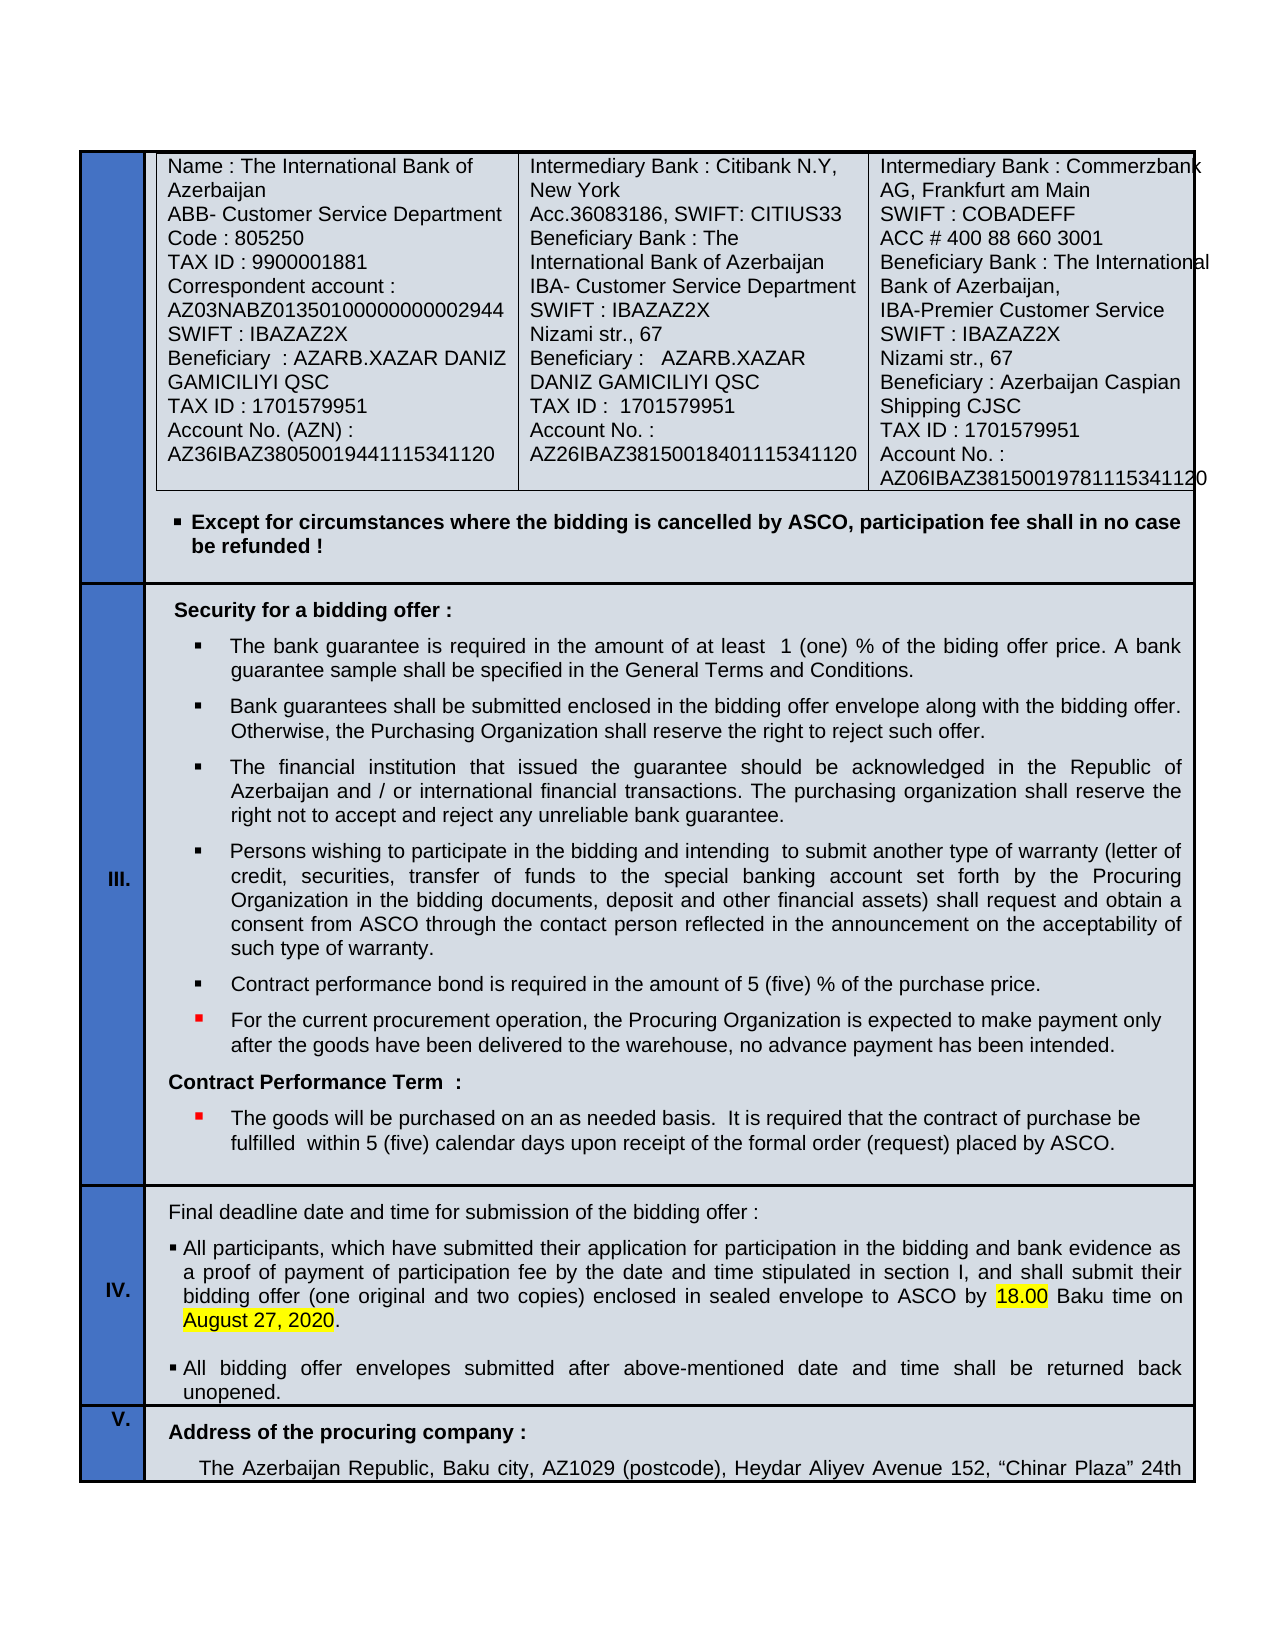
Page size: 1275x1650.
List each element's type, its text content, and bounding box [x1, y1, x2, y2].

table_cell [82, 585, 143, 1184]
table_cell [146, 153, 1193, 582]
table_cell [82, 1407, 143, 1480]
table_cell Security for a bidding offer : The bank guarantee is required in the amount of at least 1 (one) % of the biding offer price. A bank guarantee sample shall be specified in the General Terms and Conditions. Bank guarantees shall be submitted enclosed in the bidding offer envelope along with the bidding offer. Otherwise, the Purchasing Organization shall reserve the right to reject such offer. The financial institution that issued the guarantee should be acknowledged in the Republic of Azerbaijan and / or international financial transactions. The purchasing organization shall reserve the right not to accept and reject any unreliable bank guarantee. Persons wishing to participate in the bidding and intending to submit another type of warranty (letter of credit, securities, transfer of funds to the special banking account set forth by the Procuring Organization in the bidding documents, deposit and other financial assets) shall request and obtain a consent from ASCO through the contact person reflected in the announcement on the acceptability of such type of warranty. Contract performance bond is required in the amount of 5 (five) % of the purchase price. For the current procurement operation, the Procuring Organization is expected to make payment only after the goods have been delivered to the warehouse, no advance payment has been intended. Contract Performance Term : The goods will be purchased on an as needed basis. It is required that the contract of purchase be fulfilled within 5 (five) calendar days upon receipt of the formal order (request) placed by ASCO. [146, 585, 1193, 1184]
table_cell Final deadline date and time for submission of the bidding offer : All participants, which have submitted their application for participation in the bidding and bank evidence as a proof of payment of participation fee by the date and time stipulated in section I, and shall submit their bidding offer (one original and two copies) enclosed in sealed envelope to ASCO by 18.00 Baku time on August 27, 2020. All bidding offer envelopes submitted after above-mentioned date and time shall be returned back unopened. [146, 1187, 1193, 1404]
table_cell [146, 1407, 1193, 1480]
table_cell [82, 153, 143, 582]
table_cell [82, 1187, 143, 1404]
